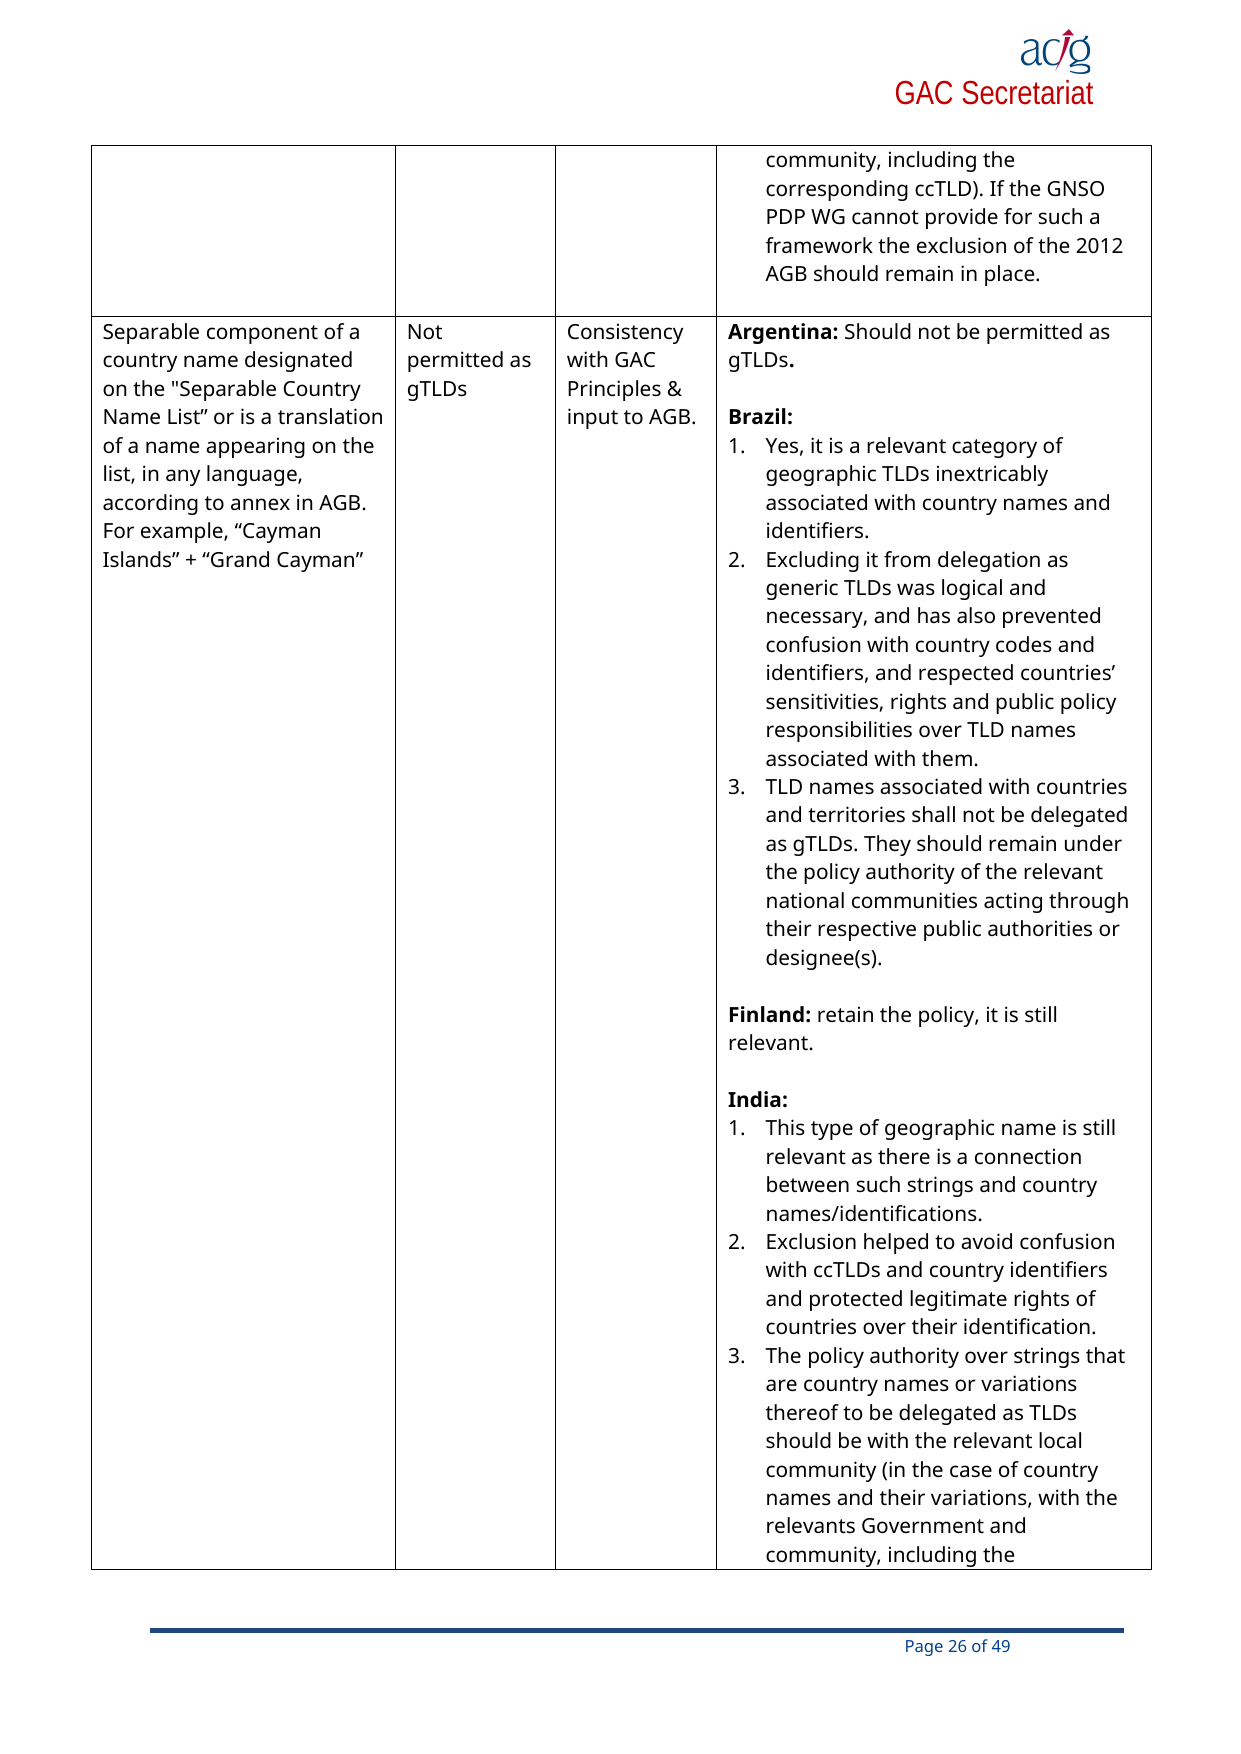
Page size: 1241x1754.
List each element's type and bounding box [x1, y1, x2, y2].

table_cell [92, 146, 395, 316]
table_cell [396, 146, 555, 316]
picture [1021, 29, 1091, 74]
table_cell [556, 146, 716, 316]
table_cell [396, 317, 555, 1568]
table_cell [556, 317, 716, 1568]
table_cell [92, 317, 395, 1568]
table_cell [717, 146, 1151, 316]
table_cell [717, 317, 1151, 1568]
